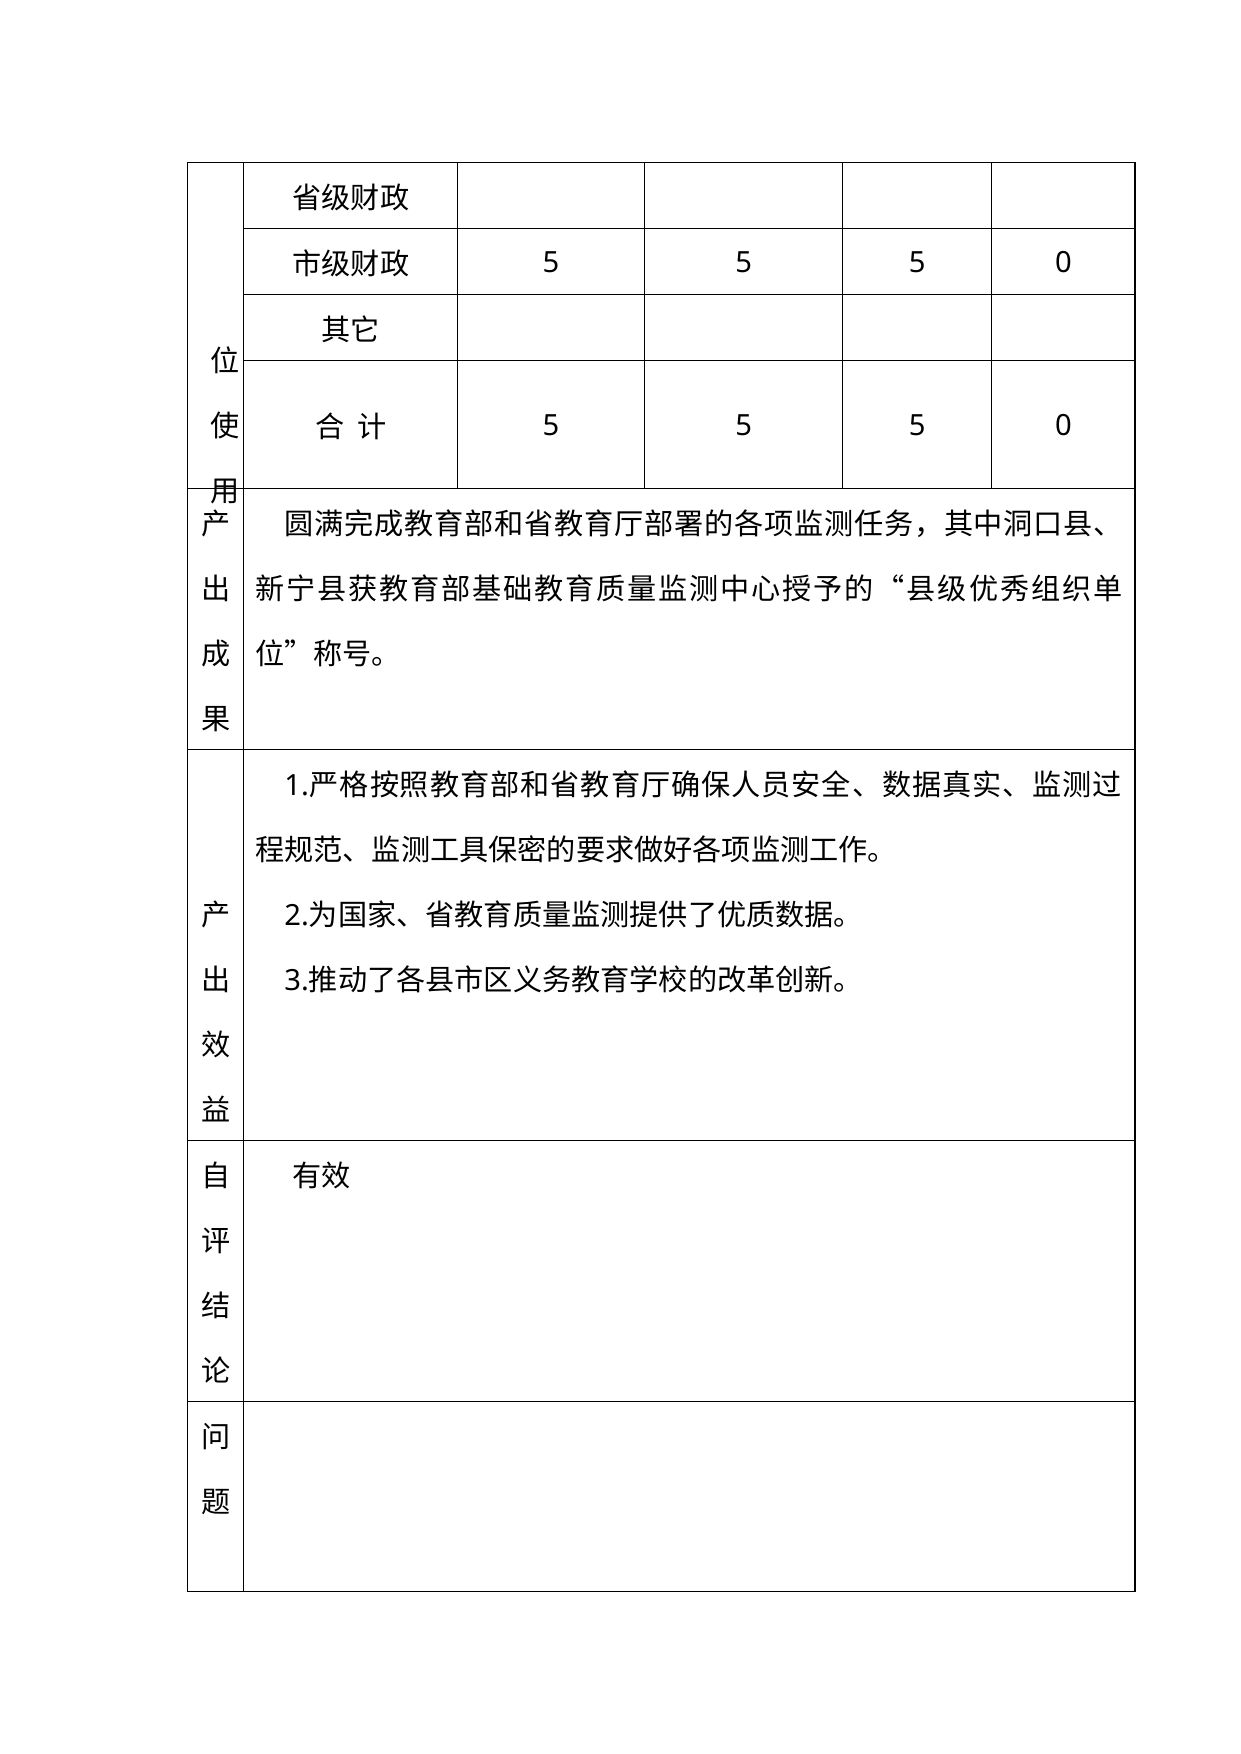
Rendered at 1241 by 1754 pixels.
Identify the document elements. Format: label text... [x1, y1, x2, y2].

table_cell [244, 1402, 1134, 1591]
table_cell 0 [992, 229, 1134, 294]
table_cell [645, 163, 842, 228]
table_cell 5 [458, 229, 644, 294]
table_cell 0 [992, 361, 1134, 488]
table_cell 5 [843, 361, 991, 488]
table_cell 问题与建议 [188, 1402, 243, 1591]
table_cell 圆满完成教育部和省教育厅部署的各项监测任务，其中洞口县、新宁县获教育部基础教育质量监测中心授予的“县级优秀组织单位”称号。 [244, 489, 1134, 749]
table_cell 省级财政 [244, 163, 457, 228]
table_cell [843, 163, 991, 228]
table_cell 自评结论 [188, 1141, 243, 1401]
table_cell [645, 295, 842, 360]
table_cell [992, 295, 1134, 360]
table_cell 5 [458, 361, 644, 488]
table_cell 5 [645, 229, 842, 294]
table_cell [843, 295, 991, 360]
table_cell 1.严格按照教育部和省教育厅确保人员安全、数据真实、监测过程规范、监测工具保密的要求做好各项监测工作。 2.为国家、省教育质量监测提供了优质数据。 3.推动了各县市区义务教育学校的改革创新。 [244, 750, 1134, 1140]
table_cell 产出效益 [188, 750, 243, 1140]
table_cell 其它 [244, 295, 457, 360]
table_cell [458, 163, 644, 228]
table_cell 5 [843, 229, 991, 294]
table_cell 5 [645, 361, 842, 488]
table_cell [458, 295, 644, 360]
table_cell [992, 163, 1134, 228]
table_cell 合 计 [244, 361, 457, 488]
table_cell 有效 [244, 1141, 1134, 1401]
table_cell 市级财政 [244, 229, 457, 294]
table_cell 产出成果 [188, 489, 243, 749]
